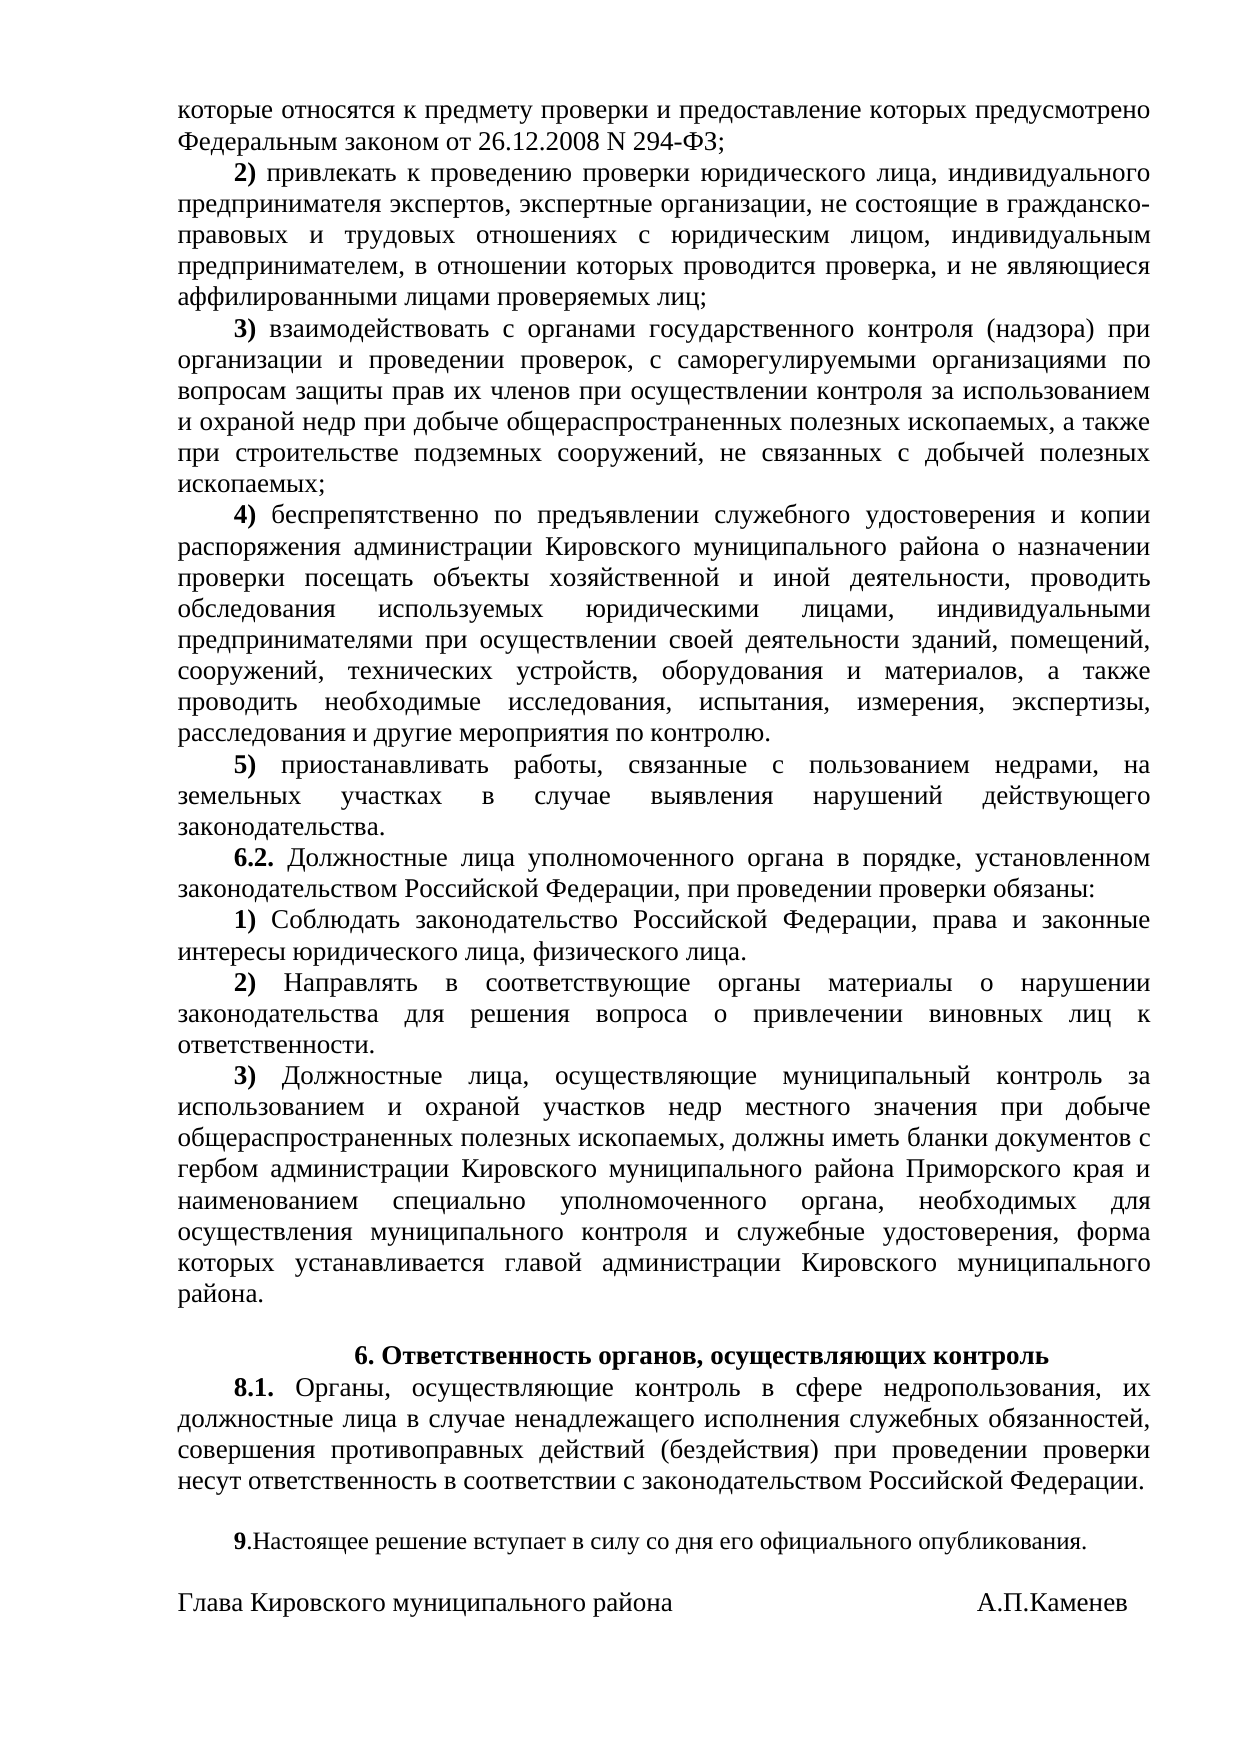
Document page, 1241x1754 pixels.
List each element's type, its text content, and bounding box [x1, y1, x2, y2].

text 1) Соблюдать законодательство Российской Федерации, права и законные интересы юридического лица, физического лица. [177, 903, 1152, 966]
text 3) взаимодействовать с органами государственного контроля (надзора) при организации и проведении проверок, с саморегулируемыми организациями по вопросам защиты прав их членов при осуществлении контроля за использованием и охраной недр при добыче общераспространенных полезных ископаемых, а также при строительстве подземных сооружений, не связанных с добычей полезных ископаемых; [177, 312, 1152, 498]
text 4) беспрепятственно по предъявлении служебного удостоверения и копии распоряжения администрации Кировского муниципального района о назначении проверки посещать объекты хозяйственной и иной деятельности, проводить обследования используемых юридическими лицами, индивидуальными предпринимателями при осуществлении своей деятельности зданий, помещений, сооружений, технических устройств, оборудования и материалов, а также проводить необходимые исследования, испытания, измерения, экспертизы, расследования и другие мероприятия по контролю. [177, 498, 1152, 748]
text 2) Направлять в соответствующие органы материалы о нарушении законодательства для решения вопроса о привлечении виновных лиц к ответственности. [177, 966, 1152, 1059]
text 6. Ответственность органов, осуществляющих контроль [177, 1339, 1152, 1371]
text Глава Кировского муниципального района А.П.Каменев [177, 1586, 1152, 1617]
text 9.Настоящее решение вступает в силу со дня его официального опубликования. [177, 1526, 1152, 1555]
text 5) приостанавливать работы, связанные с пользованием недрами, на земельных участках в случае выявления нарушений действующего законодательства. [177, 748, 1152, 841]
text 2) привлекать к проведению проверки юридического лица, индивидуального предпринимателя экспертов, экспертные организации, не состоящие в гражданско-правовых и трудовых отношениях с юридическим лицом, индивидуальным предпринимателем, в отношении которых проводится проверка, и не являющиеся аффилированными лицами проверяемых лиц; [177, 156, 1152, 312]
text 8.1. Органы, осуществляющие контроль в сфере недропользования, их должностные лица в случае ненадлежащего исполнения служебных обязанностей, совершения противоправных действий (бездействия) при проведении проверки несут ответственность в соответствии с законодательством Российской Федерации. [177, 1371, 1152, 1495]
text 3) Должностные лица, осуществляющие муниципальный контроль за использованием и охраной участков недр местного значения при добыче общераспространенных полезных ископаемых, должны иметь бланки документов с гербом администрации Кировского муниципального района Приморского края и наименованием специально уполномоченного органа, необходимых для осуществления муниципального контроля и служебные удостоверения, форма которых устанавливается главой администрации Кировского муниципального района. [177, 1059, 1152, 1308]
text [177, 94, 1152, 156]
text 6.2. Должностные лица уполномоченного органа в порядке, установленном законодательством Российской Федерации, при проведении проверки обязаны: [177, 841, 1152, 903]
